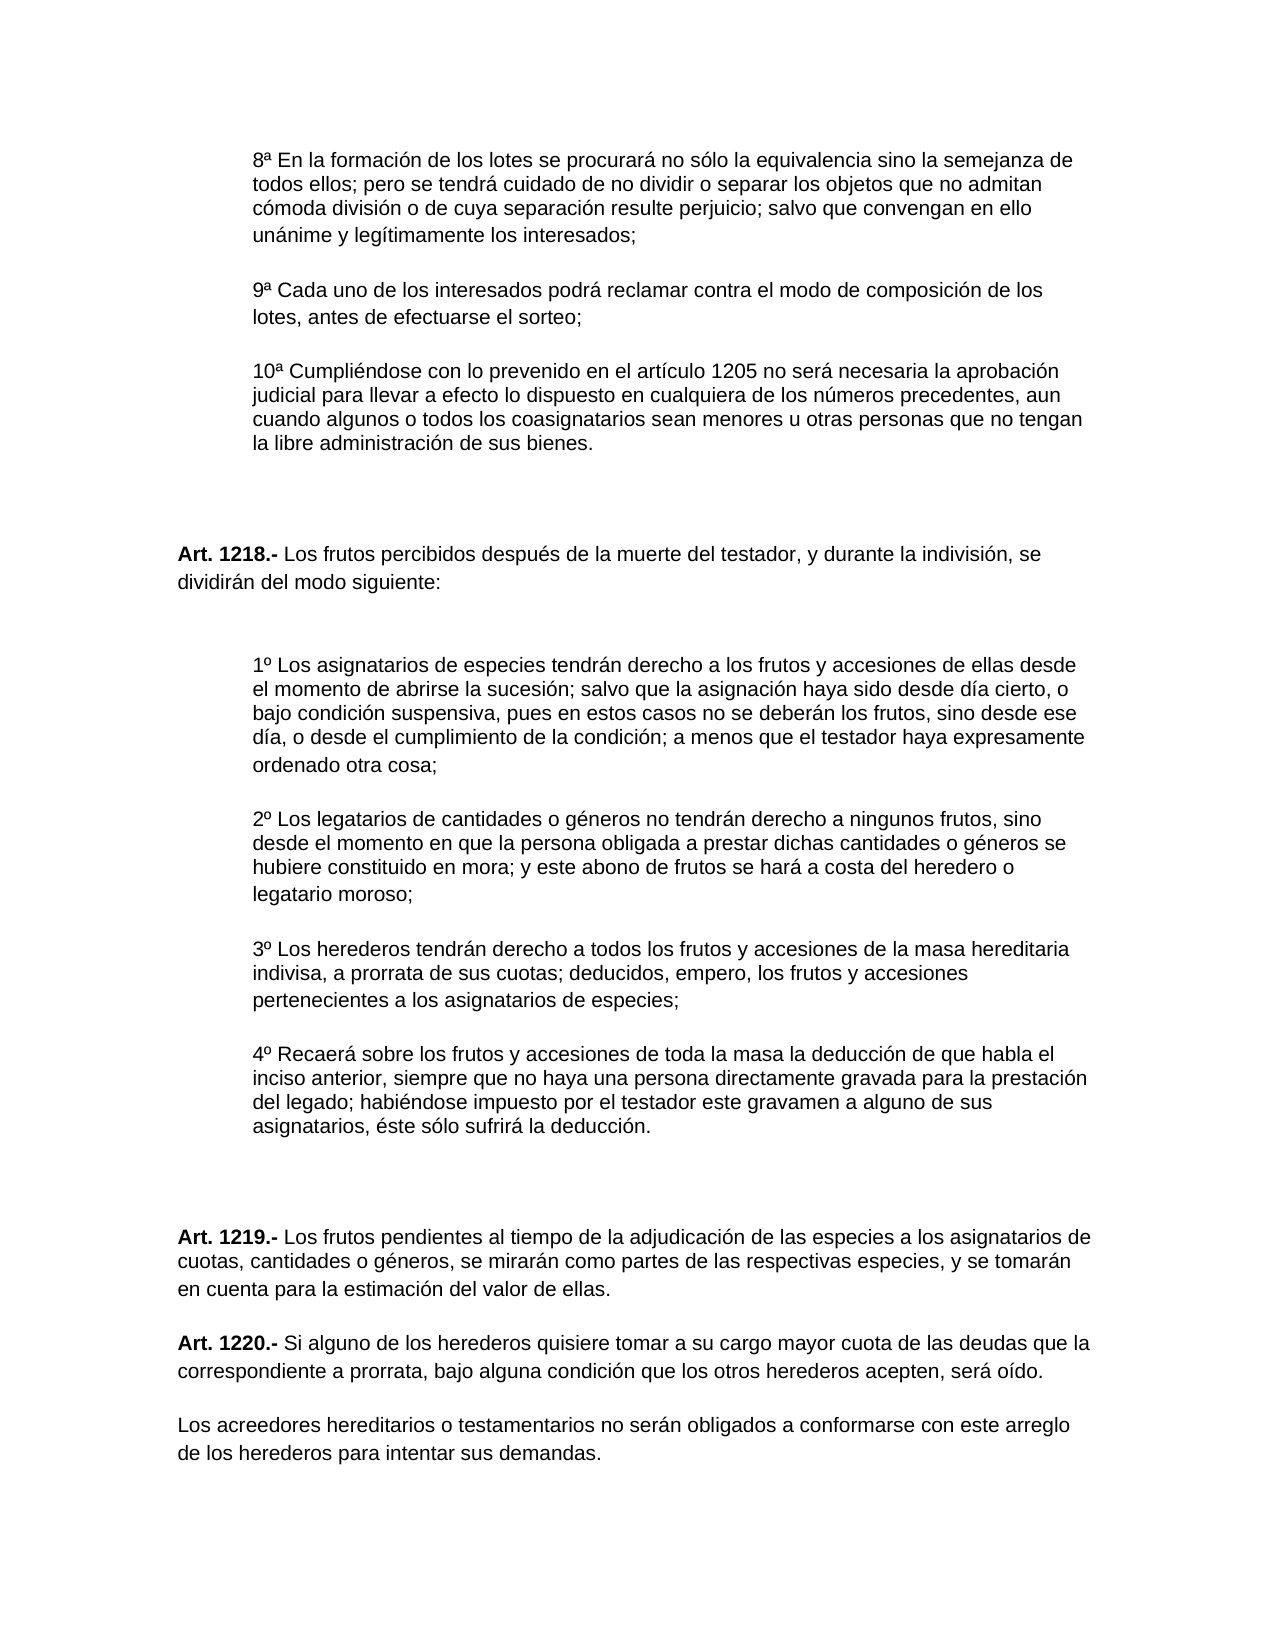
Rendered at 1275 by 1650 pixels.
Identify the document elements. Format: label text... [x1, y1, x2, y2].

text Art. 1218.- Los frutos percibidos después de la muerte del testador, y durante la indivisión, se dividirán del modo siguiente: [177, 542, 1098, 595]
text 10ª Cumpliéndose con lo prevenido en el artículo 1205 no será necesaria la aprobación judicial para llevar a efecto lo dispuesto en cualquiera de los números precedentes, aun cuando algunos o todos los coasignatarios sean menores u otras personas que no tengan la libre administración de sus bienes. [252, 359, 1098, 455]
text 2º Los legatarios de cantidades o géneros no tendrán derecho a ningunos frutos, sino desde el momento en que la persona obligada a prestar dichas cantidades o géneros se hubiere constituido en mora; y este abono de frutos se hará a costa del heredero o legatario moroso; [252, 807, 1098, 907]
text Art. 1219.- Los frutos pendientes al tiempo de la adjudicación de las especies a los asignatarios de cuotas, cantidades o géneros, se mirarán como partes de las respectivas especies, y se tomarán en cuenta para la estimación del valor de ellas. [177, 1225, 1098, 1302]
text 9ª Cada uno de los interesados podrá reclamar contra el modo de composición de los lotes, antes de efectuarse el sorteo; [252, 277, 1098, 330]
text Los acreedores hereditarios o testamentarios no serán obligados a conformarse con este arreglo de los herederos para intentar sus demandas. [177, 1413, 1098, 1466]
text 3º Los herederos tendrán derecho a todos los frutos y accesiones de la masa hereditaria indivisa, a prorrata de sus cuotas; deducidos, empero, los frutos y accesiones pertenecientes a los asignatarios de especies; [252, 936, 1098, 1013]
text 1º Los asignatarios de especies tendrán derecho a los frutos y accesiones de ellas desde el momento de abrirse la sucesión; salvo que la asignación haya sido desde día cierto, o bajo condición suspensiva, pues en estos casos no se deberán los frutos, sino desde ese día, o desde el cumplimiento de la condición; a menos que el testador haya expresamente ordenado otra cosa; [252, 624, 1098, 777]
text 4º Recaerá sobre los frutos y accesiones de toda la masa la deducción de que habla el inciso anterior, siempre que no haya una persona directamente gravada para la prestación del legado; habiéndose impuesto por el testador este gravamen a alguno de sus asignatarios, éste sólo sufrirá la deducción. [252, 1042, 1098, 1138]
text 8ª En la formación de los lotes se procurará no sólo la equivalencia sino la semejanza de todos ellos; pero se tendrá cuidado de no dividir o separar los objetos que no admitan cómoda división o de cuya separación resulte perjuicio; salvo que convengan en ello unánime y legítimamente los interesados; [252, 148, 1098, 248]
text Art. 1220.- Si alguno de los herederos quisiere tomar a su cargo mayor cuota de las deudas que la correspondiente a prorrata, bajo alguna condición que los otros herederos acepten, será oído. [177, 1331, 1098, 1384]
